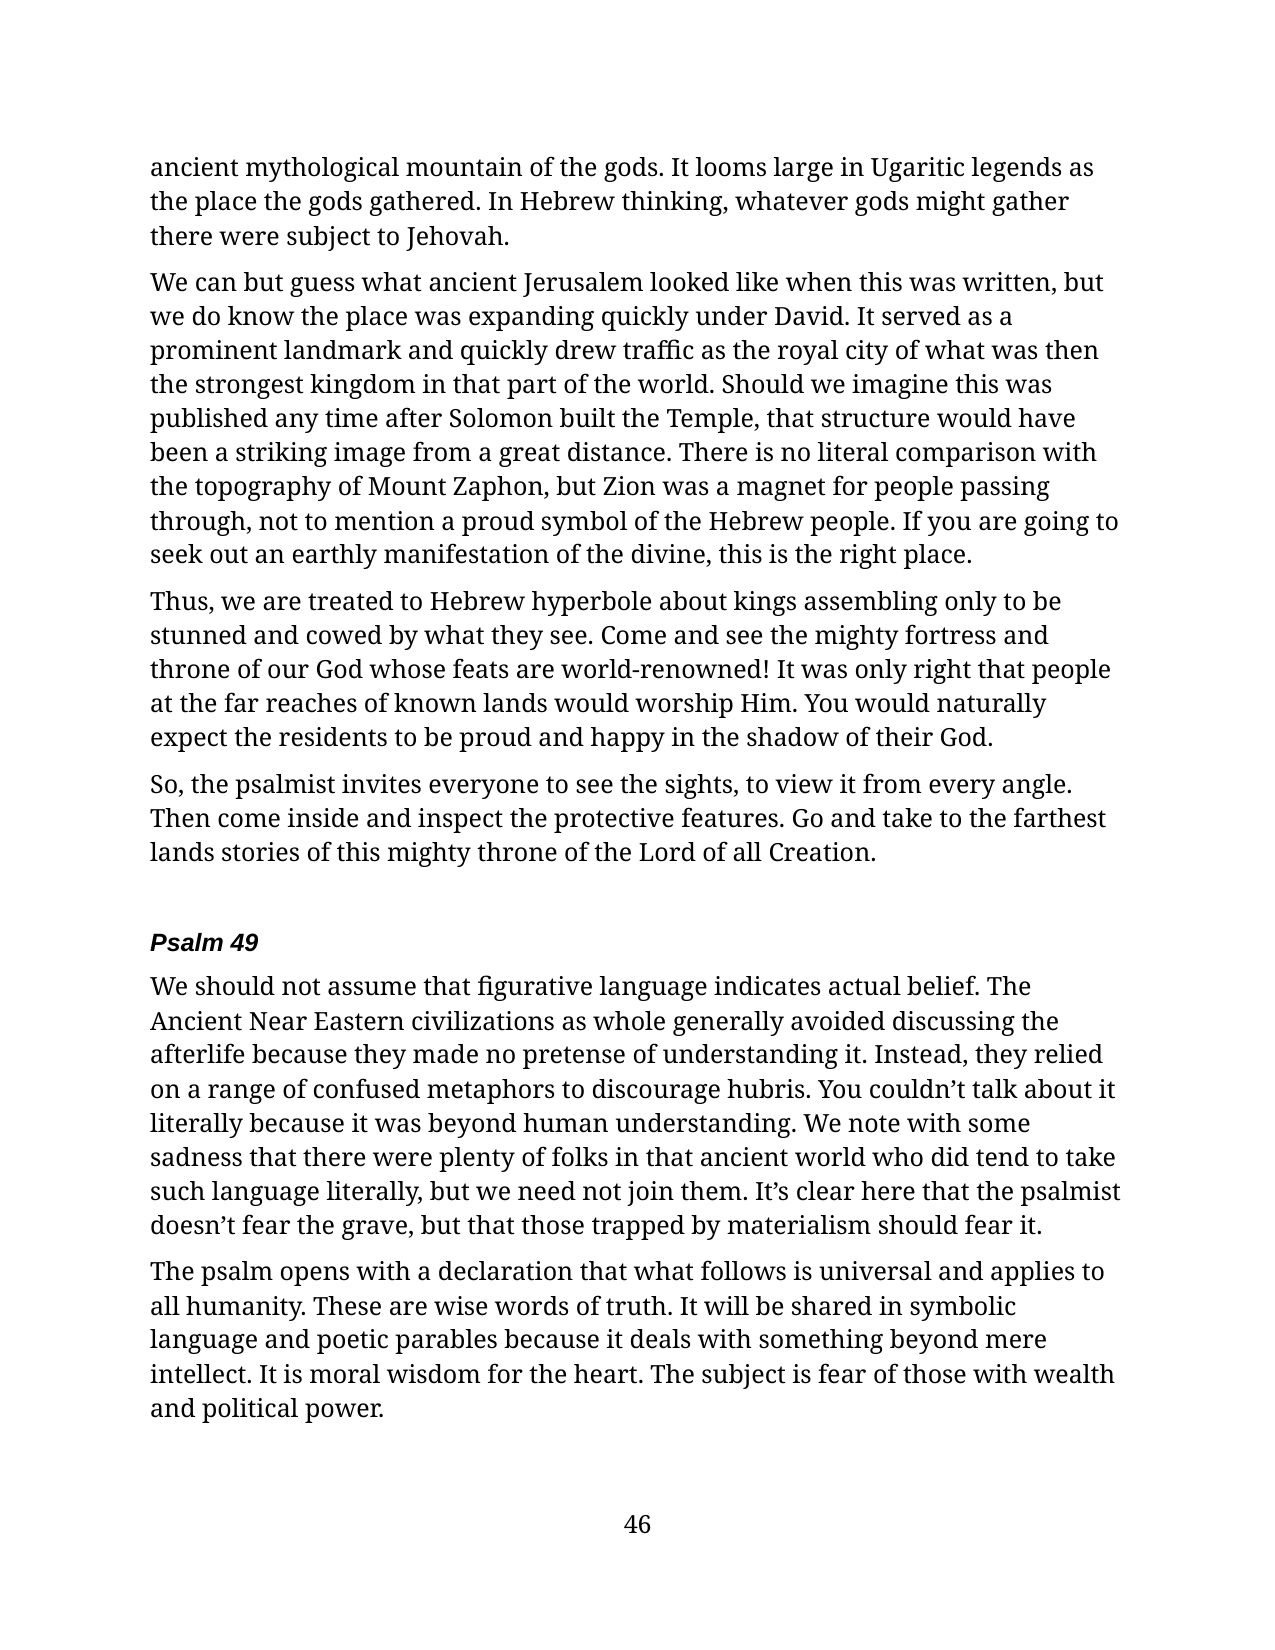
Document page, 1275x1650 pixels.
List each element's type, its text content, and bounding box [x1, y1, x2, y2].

text Thus, we are treated to Hebrew hyperbole about kings assembling only to be stunned and cowed by what they see. Come and see the mighty fortress and throne of our God whose feats are world-renowned! It was only right that people at the far reaches of known lands would worship Him. You would naturally expect the residents to be proud and happy in the shadow of their God. [150, 584, 1125, 754]
subtitle Psalm 49 [150, 928, 1125, 957]
text So, the psalmist invites everyone to see the sights, to view it from every angle. Then come inside and inspect the protective features. Go and take to the farthest lands stories of this mighty throne of the Lord of all Creation. [150, 767, 1125, 869]
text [150, 150, 1125, 252]
text We can but guess what ancient Jerusalem looked like when this was written, but we do know the place was expanding quickly under David. It served as a prominent landmark and quickly drew traffic as the royal city of what was then the strongest kingdom in that part of the world. Should we imagine this was published any time after Solomon built the Temple, that structure would have been a striking image from a great distance. There is no literal comparison with the topography of Mount Zaphon, but Zion was a magnet for people passing through, not to mention a proud symbol of the Hebrew people. If you are going to seek out an earthly manifestation of the divine, this is the right place. [150, 265, 1125, 571]
text The psalm opens with a declaration that what follows is universal and applies to all humanity. These are wise words of truth. It will be shared in symbolic language and poetic parables because it deals with something beyond mere intellect. It is moral wisdom for the heart. The subject is fear of those with wealth and political power. [150, 1254, 1125, 1424]
text We should not assume that figurative language indicates actual belief. The Ancient Near Eastern civilizations as whole generally avoided discussing the afterlife because they made no pretense of understanding it. Instead, they relied on a range of confused metaphors to discourage hubris. You couldn’t talk about it literally because it was beyond human understanding. We note with some sadness that there were plenty of folks in that ancient world who did tend to take such language literally, but we need not join them. It’s clear here that the psalmist doesn’t fear the grave, but that those trapped by materialism should fear it. [150, 969, 1125, 1242]
